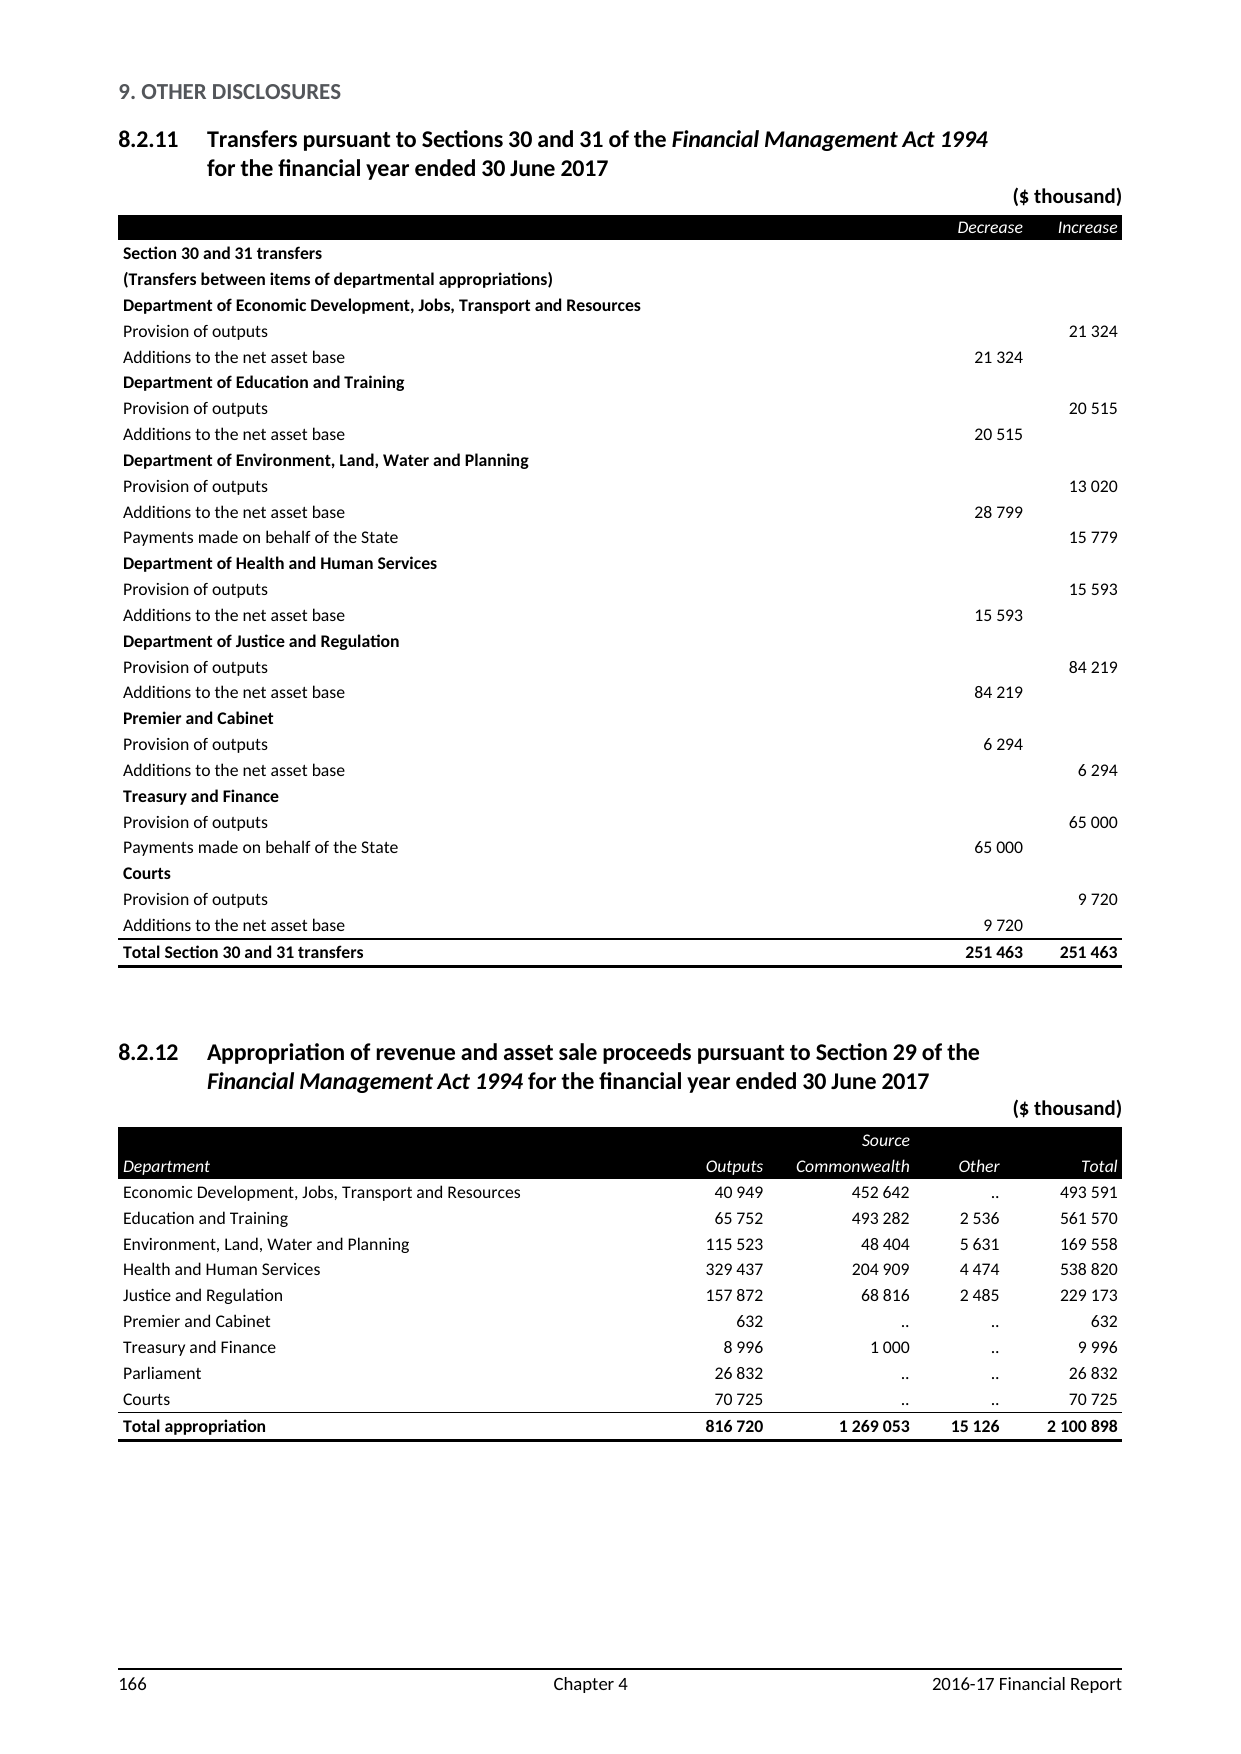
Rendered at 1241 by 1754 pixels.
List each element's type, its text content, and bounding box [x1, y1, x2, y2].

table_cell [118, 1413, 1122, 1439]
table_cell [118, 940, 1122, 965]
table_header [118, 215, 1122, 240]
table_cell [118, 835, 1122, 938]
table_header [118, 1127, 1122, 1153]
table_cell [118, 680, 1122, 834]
text ($ thousand) [118, 1096, 1122, 1121]
subtitle Appropriation of revenue and asset sale proceeds pursuant to Section 29 of the Financial Management Act 1994 for the financial year ended 30 June 2017 [118, 1037, 1122, 1096]
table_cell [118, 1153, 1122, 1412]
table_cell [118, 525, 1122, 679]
subtitle Transfers pursuant to Sections 30 and 31 of the Financial Management Act 1994 for the financial year ended 30 June 2017 [118, 124, 1122, 183]
text ($ thousand) [118, 183, 1122, 208]
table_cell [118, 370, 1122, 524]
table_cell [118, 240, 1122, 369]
